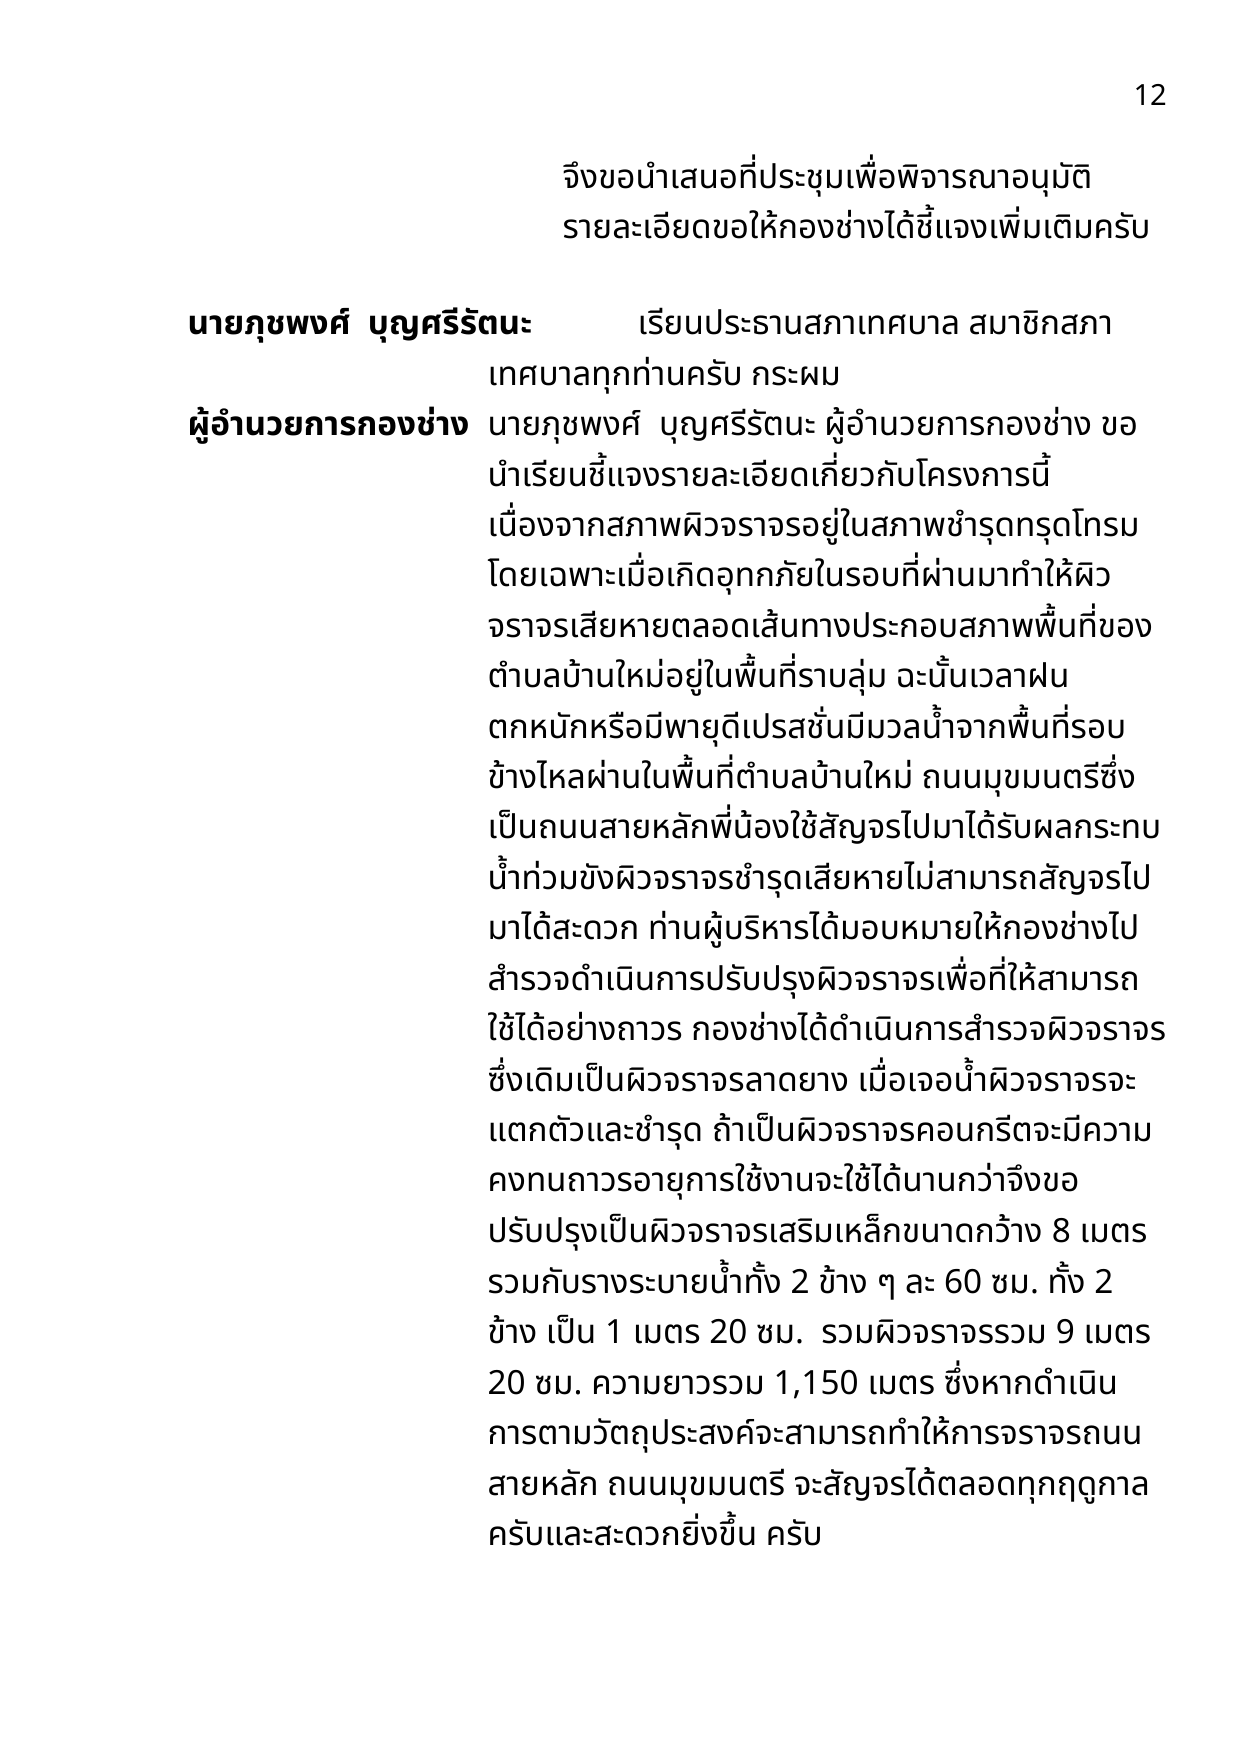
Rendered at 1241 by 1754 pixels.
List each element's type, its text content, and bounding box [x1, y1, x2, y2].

text รายละเอียดขอให้กองช่างได้ชี้แจงเพิ่มเติมครับ [187, 203, 1167, 254]
text ผู้อำนวยการกองช่าง นายภุชพงศ์ บุญศรีรัตนะ ผู้อำนวยการกองช่าง ขอนำเรียนชี้แจงรายละเอียดเกี่ยวกับโครงการนี้ เนื่องจากสภาพผิวจราจรอยู่ในสภาพชำรุดทรุดโทรมโดยเฉพาะเมื่อเกิดอุทกภัยในรอบที่ผ่านมาทำให้ผิวจราจรเสียหายตลอดเส้นทางประกอบสภาพพื้นที่ของตำบลบ้านใหม่อยู่ในพื้นที่ราบลุ่ม ฉะนั้นเวลาฝนตกหนักหรือมีพายุดีเปรสชั่นมีมวลน้ำจากพื้นที่รอบข้างไหลผ่านในพื้นที่ตำบลบ้านใหม่ ถนนมุขมนตรีซึ่งเป็นถนนสายหลักพี่น้องใช้สัญจรไปมาได้รับผลกระทบน้ำท่วมขังผิวจราจรชำรุดเสียหายไม่สามารถสัญจรไปมาได้สะดวก ท่านผู้บริหารได้มอบหมายให้กองช่างไปสำรวจดำเนินการปรับปรุงผิวจราจรเพื่อที่ให้สามารถใช้ได้อย่างถาวร กองช่างได้ดำเนินการสำรวจผิวจราจรซึ่งเดิมเป็นผิวจราจรลาดยาง เมื่อเจอน้ำผิวจราจรจะแตกตัวและชำรุด ถ้าเป็นผิวจราจรคอนกรีตจะมีความคงทนถาวรอายุการใช้งานจะใช้ได้นานกว่าจึงขอปรับปรุงเป็นผิวจราจรเสริมเหล็กขนาดกว้าง 8 เมตร รวมกับรางระบายน้ำทั้ง 2 ข้าง ๆ ละ 60 ซม. ทั้ง 2 ข้าง เป็น 1 เมตร 20 ซม. รวมผิวจราจรรวม 9 เมตร 20 ซม. ความยาวรวม 1,150 เมตร ซึ่งหากดำเนินการตามวัตถุประสงค์จะสามารถทำให้การจราจรถนนสายหลัก ถนนมุขมนตรี จะสัญจรได้ตลอดทุกฤดูกาลครับและสะดวกยิ่งขึ้น ครับ [187, 400, 1167, 1561]
text นายภุชพงศ์ บุญศรีรัตนะ เรียนประธานสภาเทศบาล สมาชิกสภาเทศบาลทุกท่านครับ กระผม [187, 299, 1167, 400]
text จึงขอนำเสนอที่ประชุมเพื่อพิจารณาอนุมัติ [187, 153, 1167, 203]
